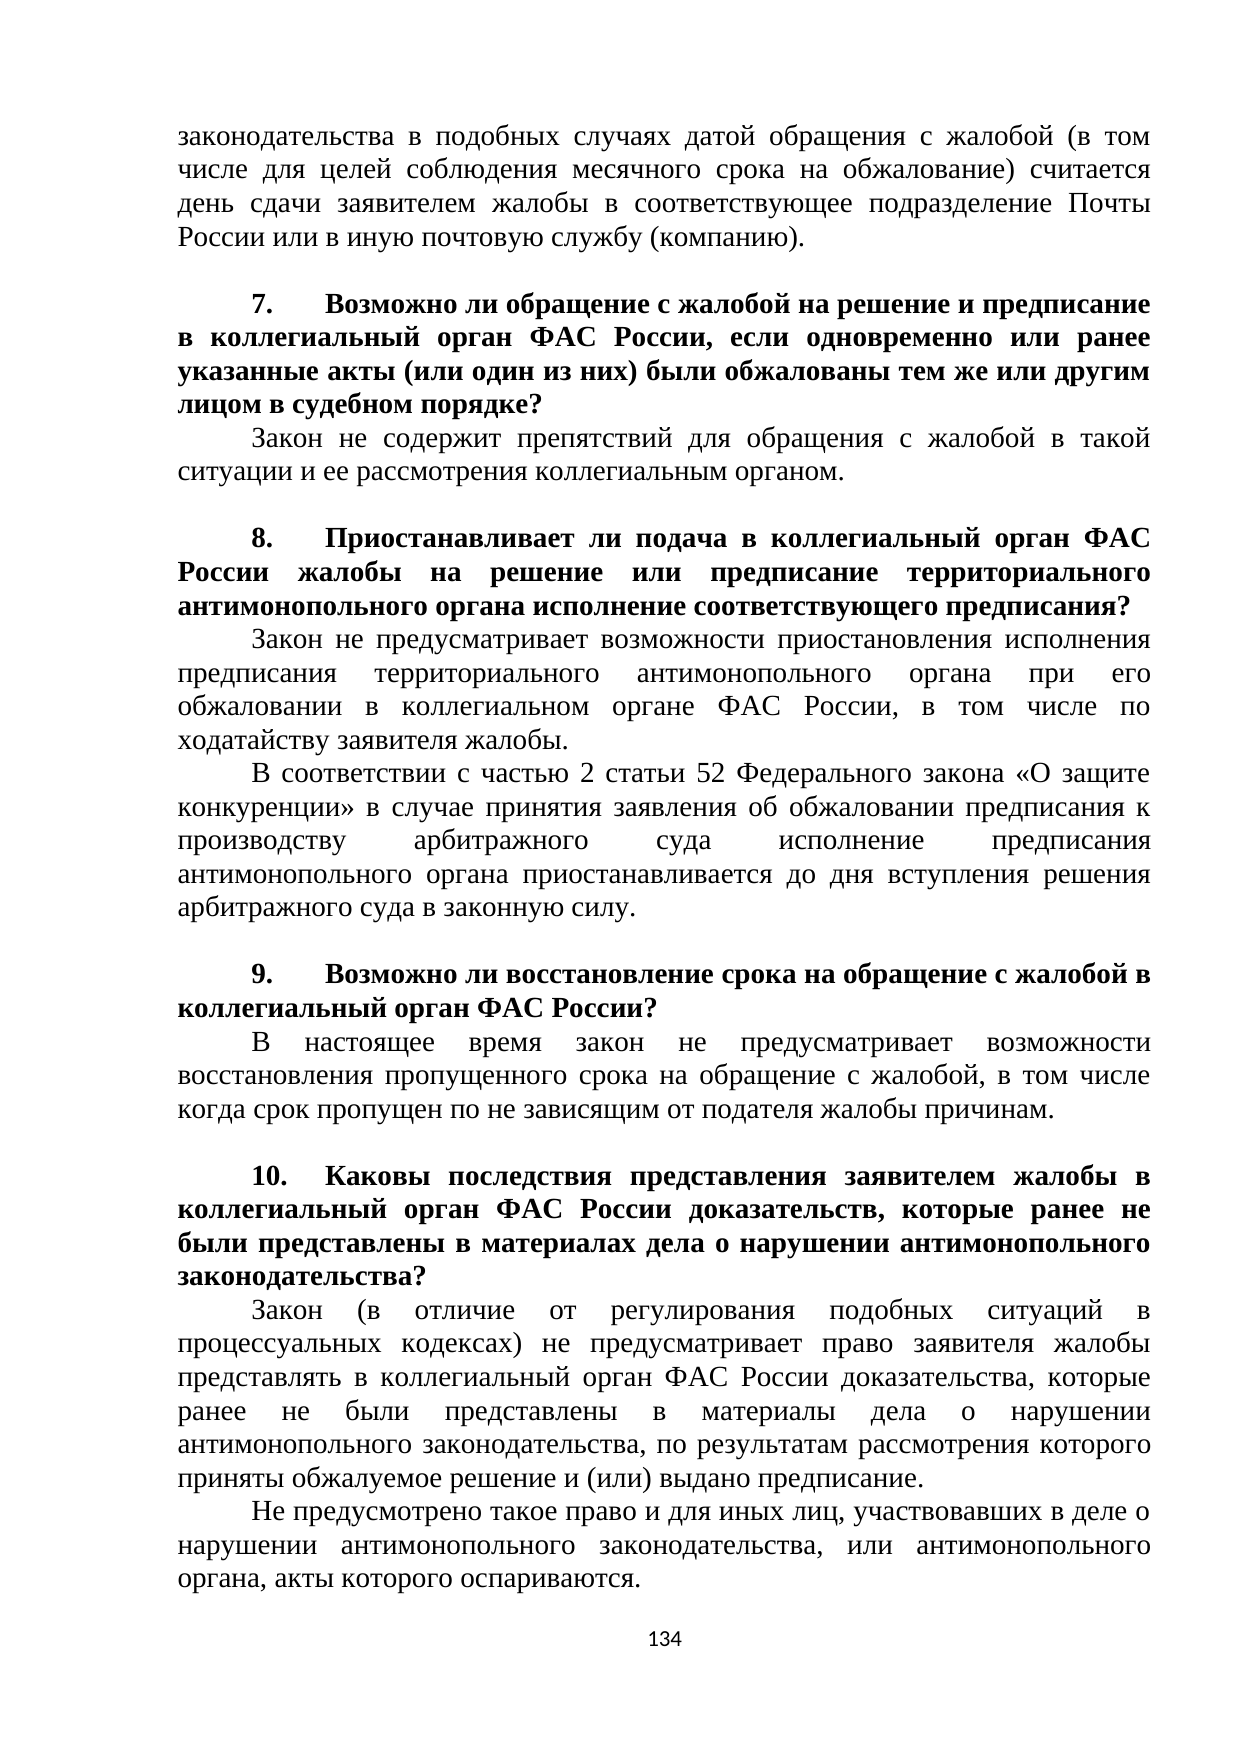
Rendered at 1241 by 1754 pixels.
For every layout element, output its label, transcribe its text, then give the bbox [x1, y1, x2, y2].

list Возможно ли восстановление срока на обращение с жалобой в коллегиальный орган ФАС России? [177, 957, 1152, 1024]
text Закон не содержит препятствий для обращения с жалобой в такой ситуации и ее рассмотрения коллегиальным органом. [177, 420, 1152, 487]
text Закон не предусматривает возможности приостановления исполнения предписания территориального антимонопольного органа при его обжаловании в коллегиальном органе ФАС России, в том числе по ходатайству заявителя жалобы. [177, 621, 1152, 755]
list Возможно ли обращение с жалобой на решение и предписание в коллегиальный орган ФАС России, если одновременно или ранее указанные акты (или один из них) были обжалованы тем же или другим лицом в судебном порядке? [177, 286, 1152, 420]
text В настоящее время закон не предусматривает возможности восстановления пропущенного срока на обращение с жалобой, в том числе когда срок пропущен по не зависящим от подателя жалобы причинам. [177, 1024, 1152, 1124]
text В соответствии с частью 2 статьи 52 Федерального закона «О защите конкуренции» в случае принятия заявления об обжаловании предписания к производству арбитражного суда исполнение предписания антимонопольного органа приостанавливается до дня вступления решения арбитражного суда в законную силу. [177, 755, 1152, 923]
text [177, 118, 1152, 252]
text Закон (в отличие от регулирования подобных ситуаций в процессуальных кодексах) не предусматривает право заявителя жалобы представлять в коллегиальный орган ФАС России доказательства, которые ранее не были представлены в материалы дела о нарушении антимонопольного законодательства, по результатам рассмотрения которого приняты обжалуемое решение и (или) выдано предписание. [177, 1292, 1152, 1493]
list Каковы последствия представления заявителем жалобы в коллегиальный орган ФАС России доказательств, которые ранее не были представлены в материалах дела о нарушении антимонопольного законодательства? [177, 1158, 1152, 1292]
list Приостанавливает ли подача в коллегиальный орган ФАС России жалобы на решение или предписание территориального антимонопольного органа исполнение соответствующего предписания? [177, 521, 1152, 621]
text Не предусмотрено такое право и для иных лиц, участвовавших в деле о нарушении антимонопольного законодательства, или антимонопольного органа, акты которого оспариваются. [177, 1493, 1152, 1594]
